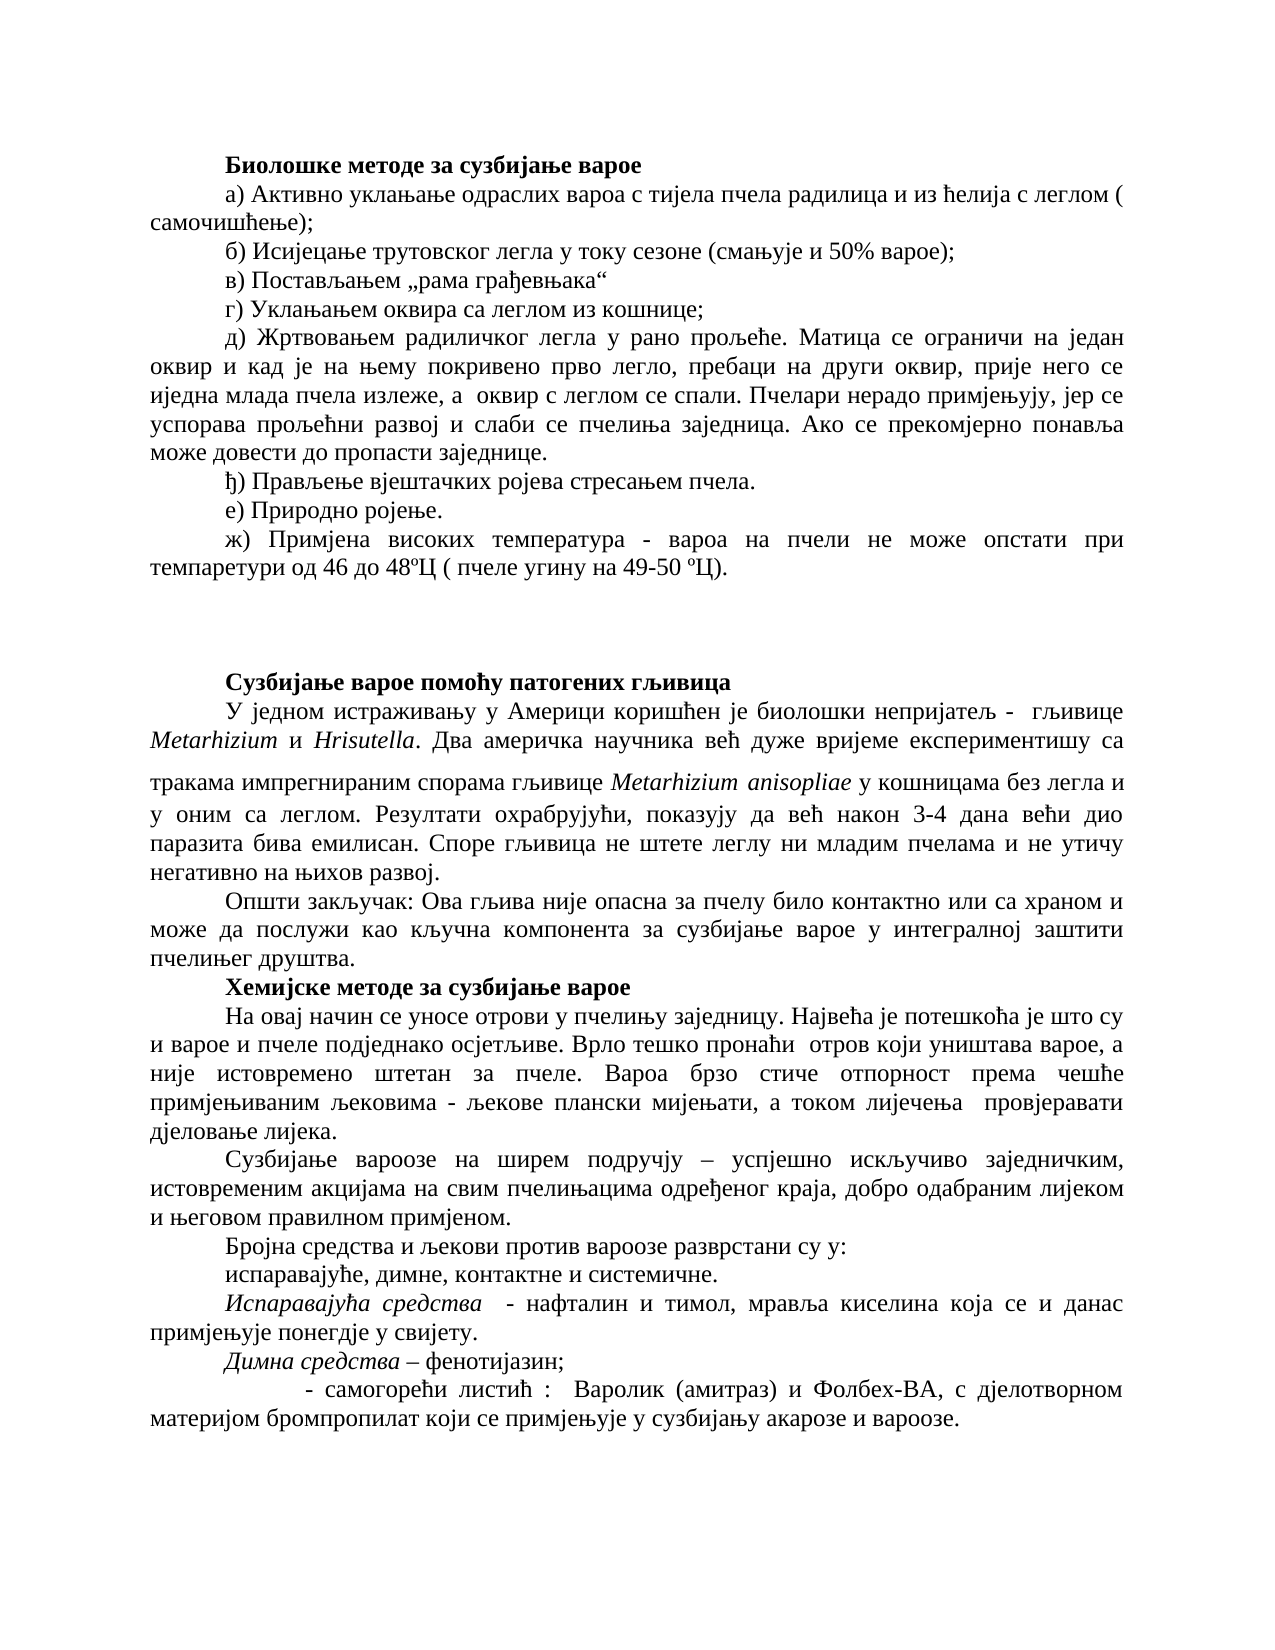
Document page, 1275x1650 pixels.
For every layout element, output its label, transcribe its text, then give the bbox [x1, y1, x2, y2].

text Општи закључак: Ова гљива није опасна за пчелу било контактно или са храном и може да послужи као кључна компонента за сузбијање варое у интегралној заштити пчелињег друштва. [150, 886, 1125, 972]
text г) Уклањањем оквира са леглом из кошнице; [150, 294, 1125, 322]
text испаравајуће, димне, контактне и системичне. [150, 1259, 1125, 1288]
text ђ) Прављење вјештачких ројева стресањем пчела. [150, 466, 1125, 495]
text Бројна средства и љекови против вароозе разврстани су у: [150, 1231, 1125, 1259]
text Испаравајућа средства - нафталин и тимол, мравља киселина која се и данас примјењује понегдје у свијету. [150, 1288, 1125, 1346]
text - самогорећи листић : Варолик (амитраз) и Фолбеx-ВА, с дјелотворном материјом бромпропилат који се примјењује у сузбијању акарозе и вароозе. [150, 1374, 1125, 1432]
text е) Природно ројење. [150, 495, 1125, 524]
text д) Жртвовањем радиличког легла у рано прољеће. Матица се ограничи на један оквир и кад је на њему покривено прво легло, пребаци на други оквир, прије него се иједна млада пчела излеже, а оквир с леглом се спали. Пчелари нерадо примјењују, јер се успорава прољећни развој и слаби се пчелиња заједница. Ако се прекомјерно понавља може довести до пропасти заједнице. [150, 322, 1125, 466]
text Сузбијање вароозе на ширем подручју – успјешно искључиво заједничким, истовременим акцијама на свим пчелињацима одређеног краја, добро одабраним лијеком и његовом правилном примјеном. [150, 1144, 1125, 1231]
text Димна средства – фенотијазин; [150, 1346, 1125, 1374]
text Сузбијање варое помоћу патогених гљивица [150, 667, 1125, 696]
text б) Исијецање трутовског легла у току сезоне (смањује и 50% варое); [150, 236, 1125, 265]
text Биолошке методе за сузбијање варое [150, 150, 1125, 179]
text На овај начин се уносе отрови у пчелињу заједницу. Највећа је потешкоћа је што су и варое и пчеле подједнако осјетљиве. Врло тешко пронаћи отров који уништава варое, а није истовремено штетан за пчеле. Вароа брзо стиче отпорност према чешће примјењиваним љековима - љекове плански мијењати, а током лијечења провјеравати дјеловање лијека. [150, 1001, 1125, 1144]
text У једном истраживању у Америци коришћен је биолошки непријатељ - гљивице Metarhizium и Hrisutella. Два америчка научника већ дуже вријеме експериментишу са тракама импрегнираним спорама гљивице Metarhizium anisopliae у кошницама без легла и у оним са леглом. Резултати охрабрујући, показују да већ након 3-4 дана већи дио паразита бива емилисан. Споре гљивица не штете леглу ни младим пчелама и не утичу негативно на њихов развој. [150, 696, 1125, 886]
text в) Постављањем „рама грађевњака“ [150, 265, 1125, 294]
text а) Активно уклањање одраслих вароа с тијела пчела радилица и из ћелија с леглом ( самочишћење); [150, 179, 1125, 236]
text ж) Примјена високих температура - вароа на пчели не може опстати при темпаретури од 46 до 48ºЦ ( пчеле угину на 49-50 ºЦ). [150, 524, 1125, 581]
text Хемијске методе за сузбијање варое [150, 972, 1125, 1001]
